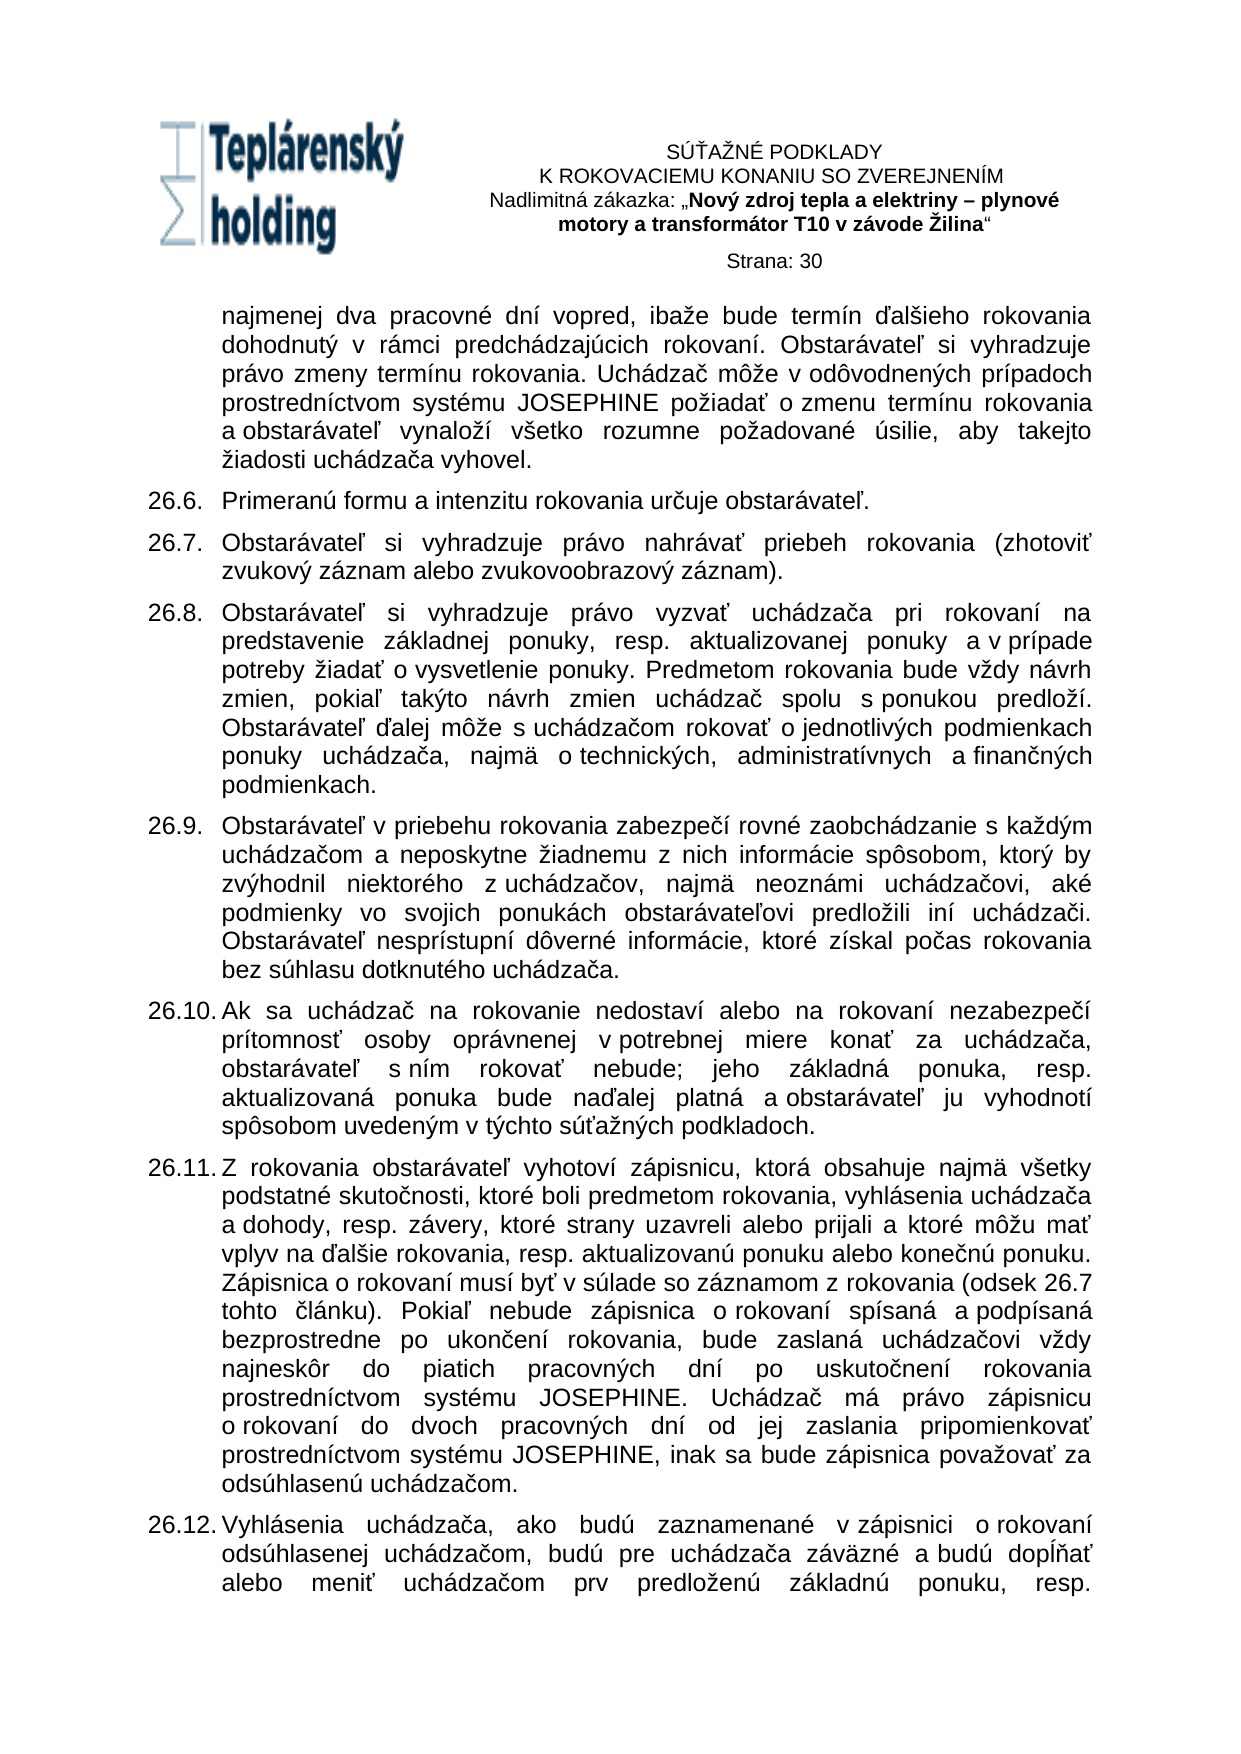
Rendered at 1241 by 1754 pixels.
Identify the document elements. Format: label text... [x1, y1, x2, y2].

list Z rokovania obstarávateľ vyhotoví zápisnicu, ktorá obsahuje najmä všetky podstatné skutočnosti, ktoré boli predmetom rokovania, vyhlásenia uchádzača a dohody, resp. závery, ktoré strany uzavreli alebo prijali a ktoré môžu mať vplyv na ďalšie rokovania, resp. aktualizovanú ponuku alebo konečnú ponuku. Zápisnica o rokovaní musí byť v súlade so záznamom z rokovania (odsek 26.7 tohto článku). Pokiaľ nebude zápisnica o rokovaní spísaná a podpísaná bezprostredne po ukončení rokovania, bude zaslaná uchádzačovi vždy najneskôr do piatich pracovných dní po uskutočnení rokovania prostredníctvom systému JOSEPHINE. Uchádzač má právo zápisnicu o rokovaní do dvoch pracovných dní od jej zaslania pripomienkovať prostredníctvom systému JOSEPHINE, inak sa bude zápisnica považovať za odsúhlasenú uchádzačom. [148, 1152, 1093, 1497]
list Obstarávateľ si vyhradzuje právo nahrávať priebeh rokovania (zhotoviť zvukový záznam alebo zvukovoobrazový záznam). [148, 527, 1093, 585]
list Obstarávateľ si vyhradzuje právo vyzvať uchádzača pri rokovaní na predstavenie základnej ponuky, resp. aktualizovanej ponuky a v prípade potreby žiadať o vysvetlenie ponuky. Predmetom rokovania bude vždy návrh zmien, pokiaľ takýto návrh zmien uchádzač spolu s ponukou predloží. Obstarávateľ ďalej môže s uchádzačom rokovať o jednotlivých podmienkach ponuky uchádzača, najmä o technických, administratívnych a finančných podmienkach. [148, 597, 1093, 799]
list Ak sa uchádzač na rokovanie nedostaví alebo na rokovaní nezabezpečí prítomnosť osoby oprávnenej v potrebnej miere konať za uchádzača, obstarávateľ s ním rokovať nebude; jeho základná ponuka, resp. aktualizovaná ponuka bude naďalej platná a obstarávateľ ju vyhodnotí spôsobom uvedeným v týchto súťažných podkladoch. [148, 996, 1093, 1140]
picture [158, 102, 408, 261]
list Primeranú formu a intenzitu rokovania určuje obstarávateľ. [148, 486, 1093, 515]
list Obstarávateľ v priebehu rokovania zabezpečí rovné zaobchádzanie s každým uchádzačom a neposkytne žiadnemu z nich informácie spôsobom, ktorý by zvýhodnil niektorého z uchádzačov, najmä neoznámi uchádzačovi, aké podmienky vo svojich ponukách obstarávateľovi predložili iní uchádzači. Obstarávateľ nesprístupní dôverné informácie, ktoré získal počas rokovania bez súhlasu dotknutého uchádzača. [148, 811, 1093, 984]
